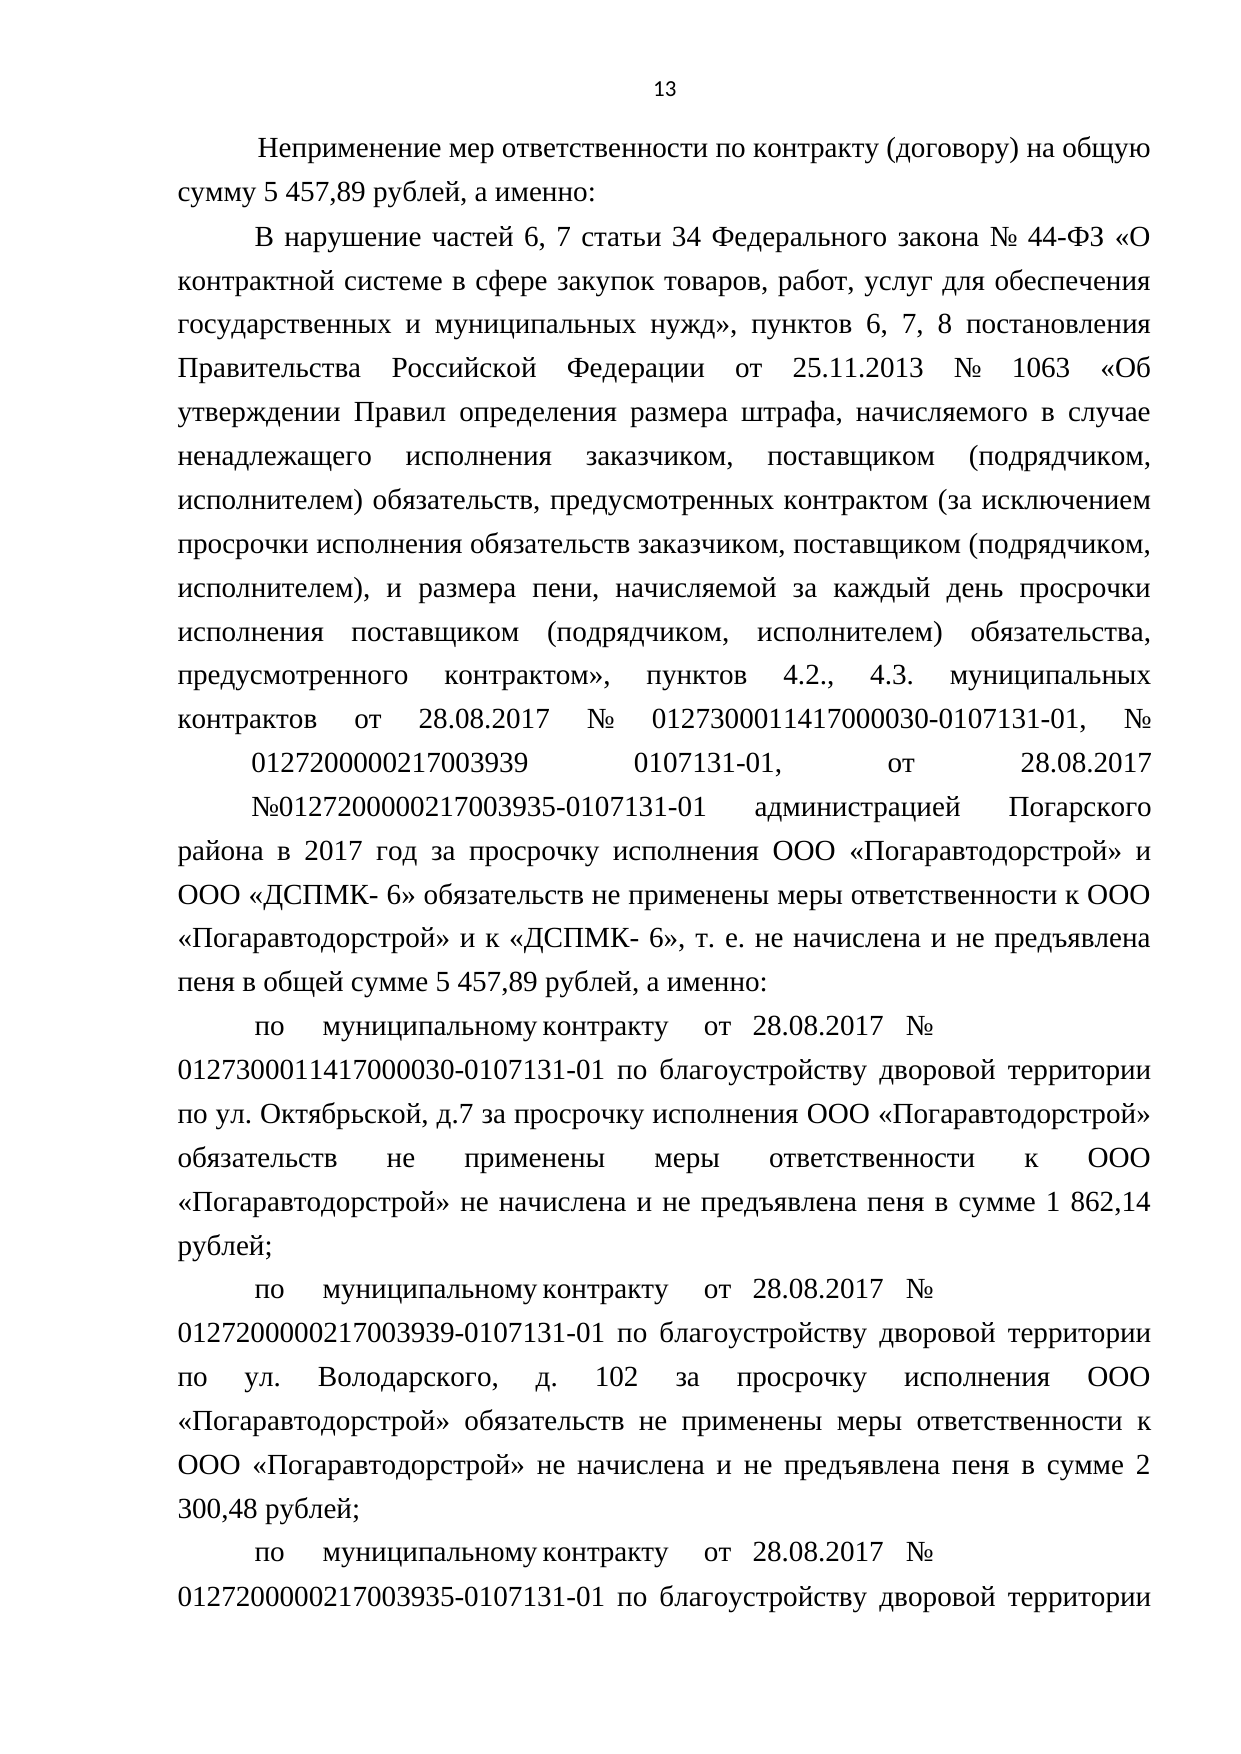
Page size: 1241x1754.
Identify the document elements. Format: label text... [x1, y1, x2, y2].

text Неприменение мер ответственности по контракту (договору) на общую сумму 5 457,89 рублей, а именно: [177, 130, 1152, 208]
text В нарушение частей 6, 7 статьи 34 Федерального закона № 44-ФЗ «О контрактной системе в сфере закупок товаров, работ, услуг для обеспечения государственных и муниципальных нужд», пунктов 6, 7, 8 постановления Правительства Российской Федерации от 25.11.2013 № 1063 «Об утверждении Правил определения размера штрафа, начисляемого в случае ненадлежащего исполнения заказчиком, поставщиком (подрядчиком, исполнителем) обязательств, предусмотренных контрактом (за исключением просрочки исполнения обязательств заказчиком, поставщиком (подрядчиком, исполнителем), и размера пени, начисляемой за каждый день просрочки исполнения поставщиком (подрядчиком, исполнителем) обязательства, предусмотренного контрактом», пунктов 4.2., 4.3. муниципальных контрактов от 28.08.2017 № 0127300011417000030-0107131-01, № 0127200000217003939 0107131-01, от 28.08.2017 №0127200000217003935-0107131-01 администрацией Погарского района в 2017 год за просрочку исполнения ООО «Погаравтодорстрой» и ООО «ДСПМК- 6» обязательств не применены меры ответственности к ООО «Погаравтодорстрой» и к «ДСПМК- 6», т. е. не начислена и не предъявлена пеня в общей сумме 5 457,89 рублей, а именно: [177, 219, 1152, 998]
text по муниципальному контракту от 28.08.2017 № 0127200000217003939-0107131-01 по благоустройству дворовой территории по ул. Володарского, д. 102 за просрочку исполнения ООО «Погаравтодорстрой» обязательств не применены меры ответственности к ООО «Погаравтодорстрой» не начислена и не предъявлена пеня в сумме 2 300,48 рублей; [177, 1271, 1152, 1524]
text по муниципальному контракту от 28.08.2017 № 0127300011417000030-0107131-01 по благоустройству дворовой территории по ул. Октябрьской, д.7 за просрочку исполнения ООО «Погаравтодорстрой» обязательств не применены меры ответственности к ООО «Погаравтодорстрой» не начислена и не предъявлена пеня в сумме 1 862,14 рублей; [177, 1008, 1152, 1261]
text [177, 1534, 1152, 1613]
